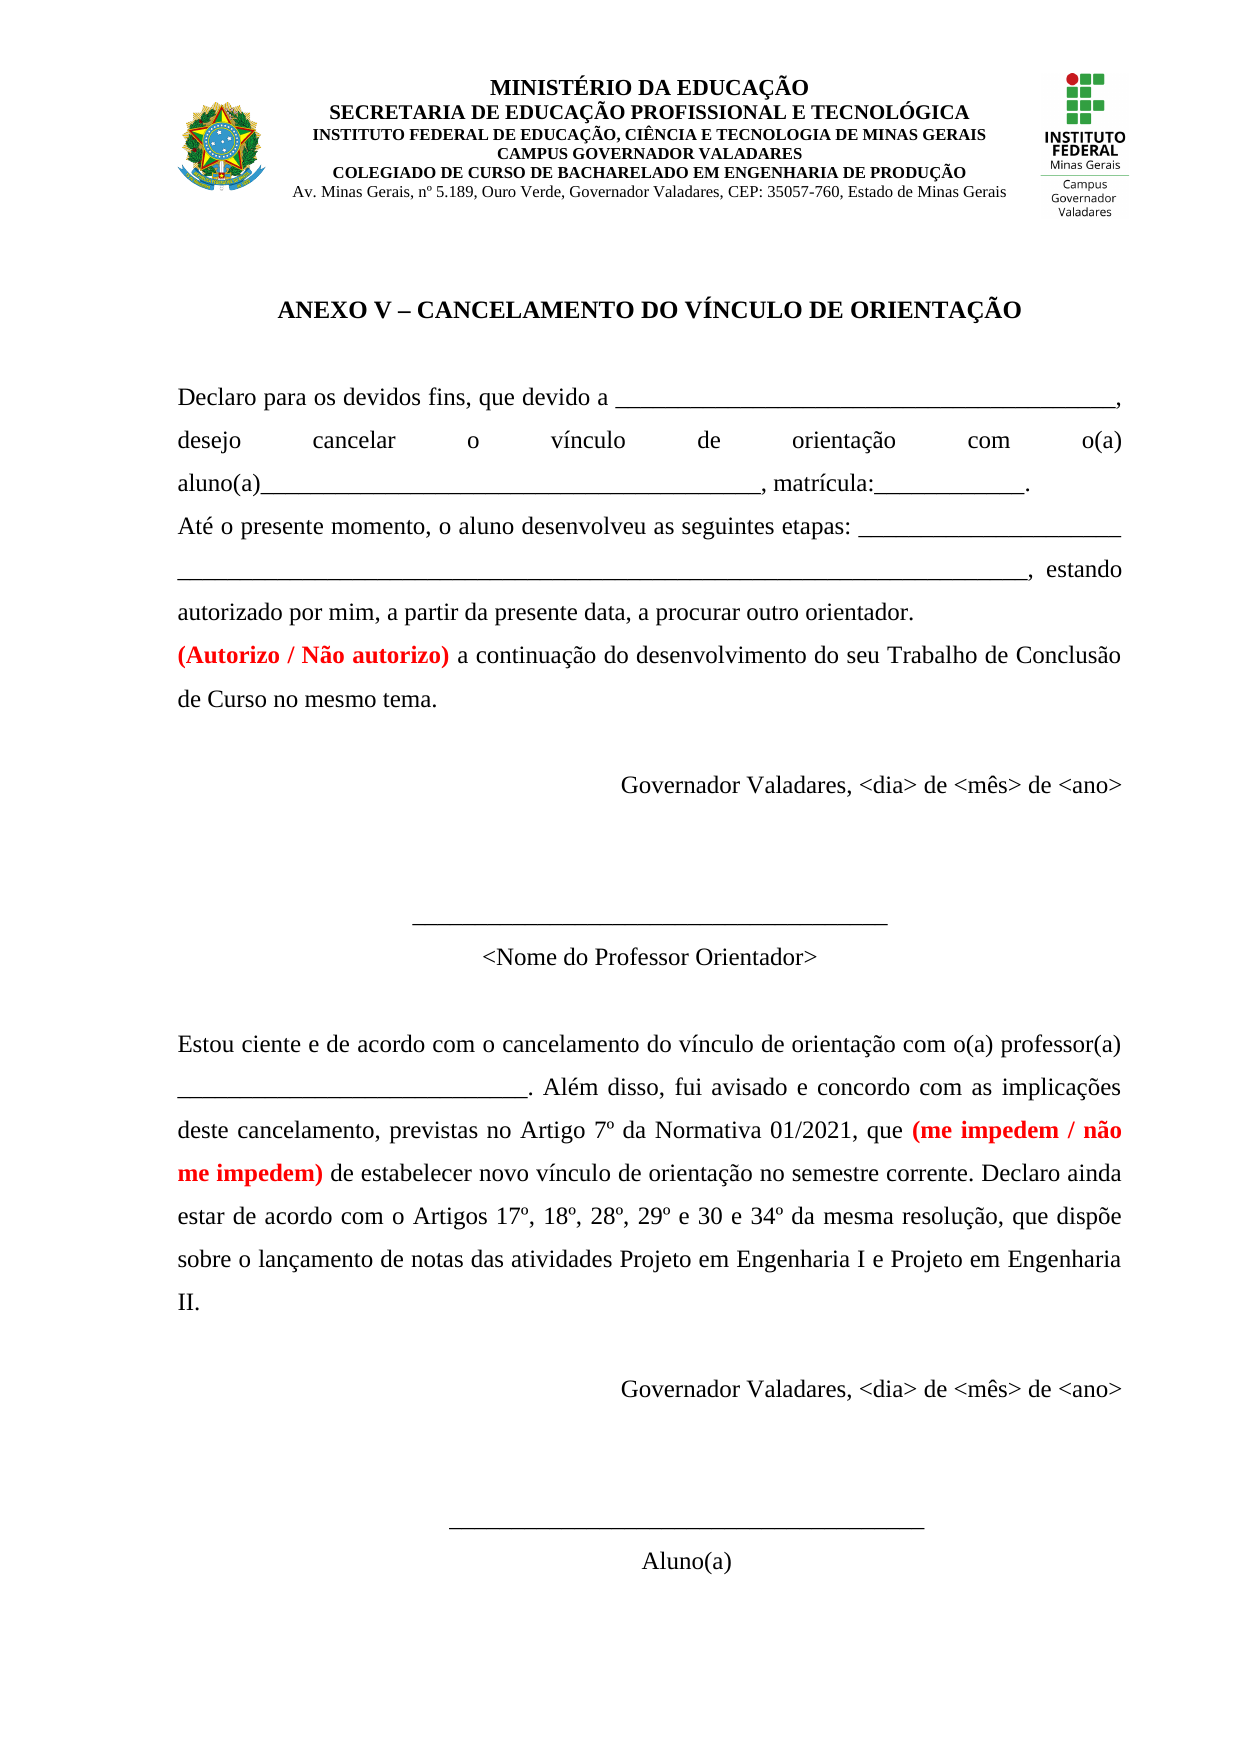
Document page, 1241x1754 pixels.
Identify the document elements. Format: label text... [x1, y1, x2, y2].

picture [1040, 73, 1130, 219]
text ______________________________________ [177, 899, 1122, 928]
text Governador Valadares, <dia> de <mês> de <ano> [177, 1374, 1122, 1402]
text Governador Valadares, <dia> de <mês> de <ano> [177, 770, 1122, 799]
text ANEXO V – CANCELAMENTO DO VÍNCULO DE ORIENTAÇÃO [177, 296, 1122, 324]
text <Nome do Professor Orientador> [177, 942, 1122, 971]
text Estou ciente e de acordo com o cancelamento do vínculo de orientação com o(a) professor(a) ____________________________. Além disso, fui avisado e concordo com as implicações deste cancelamento, previstas no Artigo 7º da Normativa 01/2021, que (me impedem / não me impedem) de estabelecer novo vínculo de orientação no semestre corrente. Declaro ainda estar de acordo com o Artigos 17º, 18º, 28º, 29º e 30 e 34º da mesma resolução, que dispõe sobre o lançamento de notas das atividades Projeto em Engenharia I e Projeto em Engenharia II. [177, 1029, 1122, 1316]
text (Autorizo / Não autorizo) a continuação do desenvolvimento do seu Trabalho de Conclusão de Curso no mesmo tema. [177, 641, 1122, 712]
text ______________________________________ [177, 1503, 1122, 1532]
picture [177, 102, 266, 191]
text Declaro para os devidos fins, que devido a ________________________________________, desejo cancelar o vínculo de orientação com o(a) aluno(a)________________________________________, matrícula:____________. [177, 382, 1122, 497]
text Aluno(a) [177, 1546, 1122, 1575]
text Até o presente momento, o aluno desenvolveu as seguintes etapas: _____________________ ____________________________________________________________________, estando autorizado por mim, a partir da presente data, a procurar outro orientador. [177, 511, 1122, 626]
